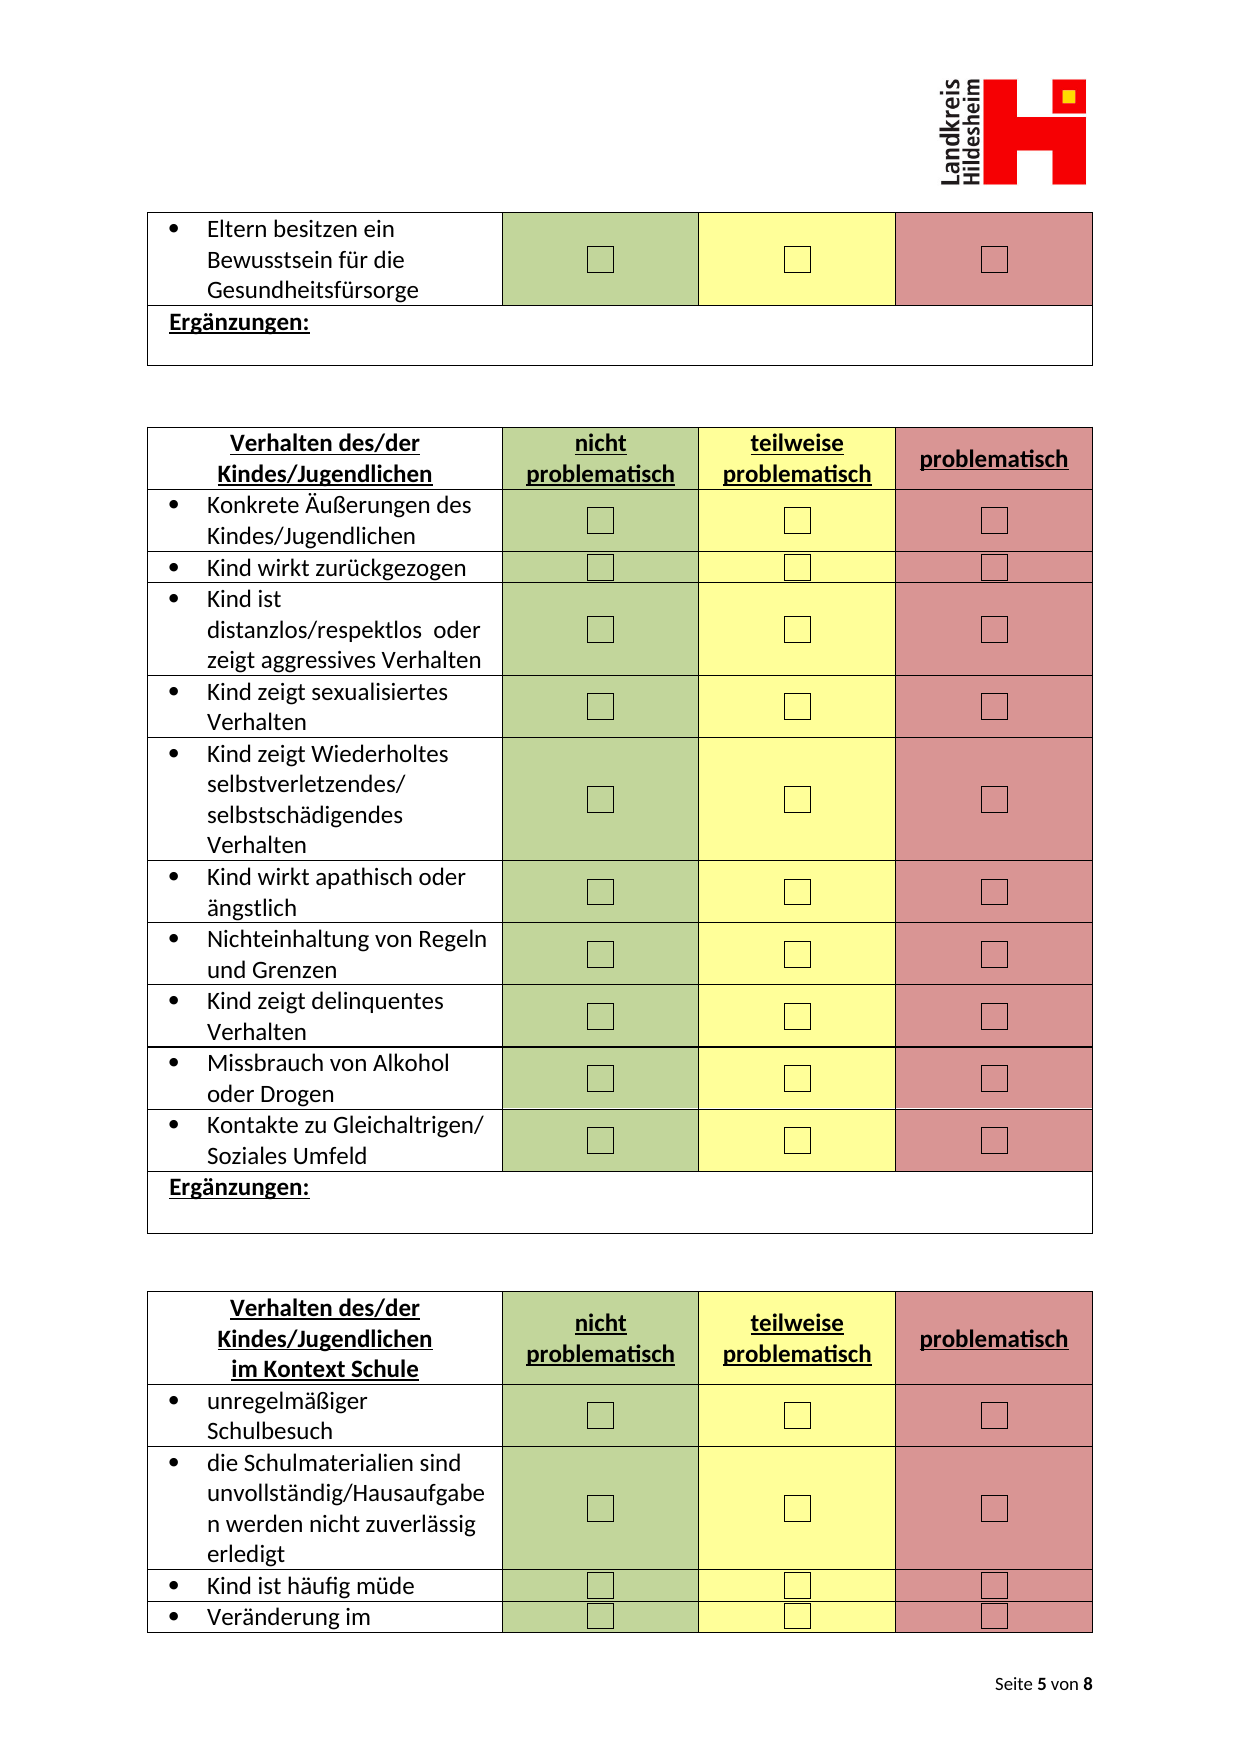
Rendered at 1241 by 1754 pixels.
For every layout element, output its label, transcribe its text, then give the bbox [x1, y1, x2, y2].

table_header Anhaltspunkte einer möglichen Kindeswohlgefährdung [118, 212, 1111, 1633]
picture [932, 73, 1093, 192]
